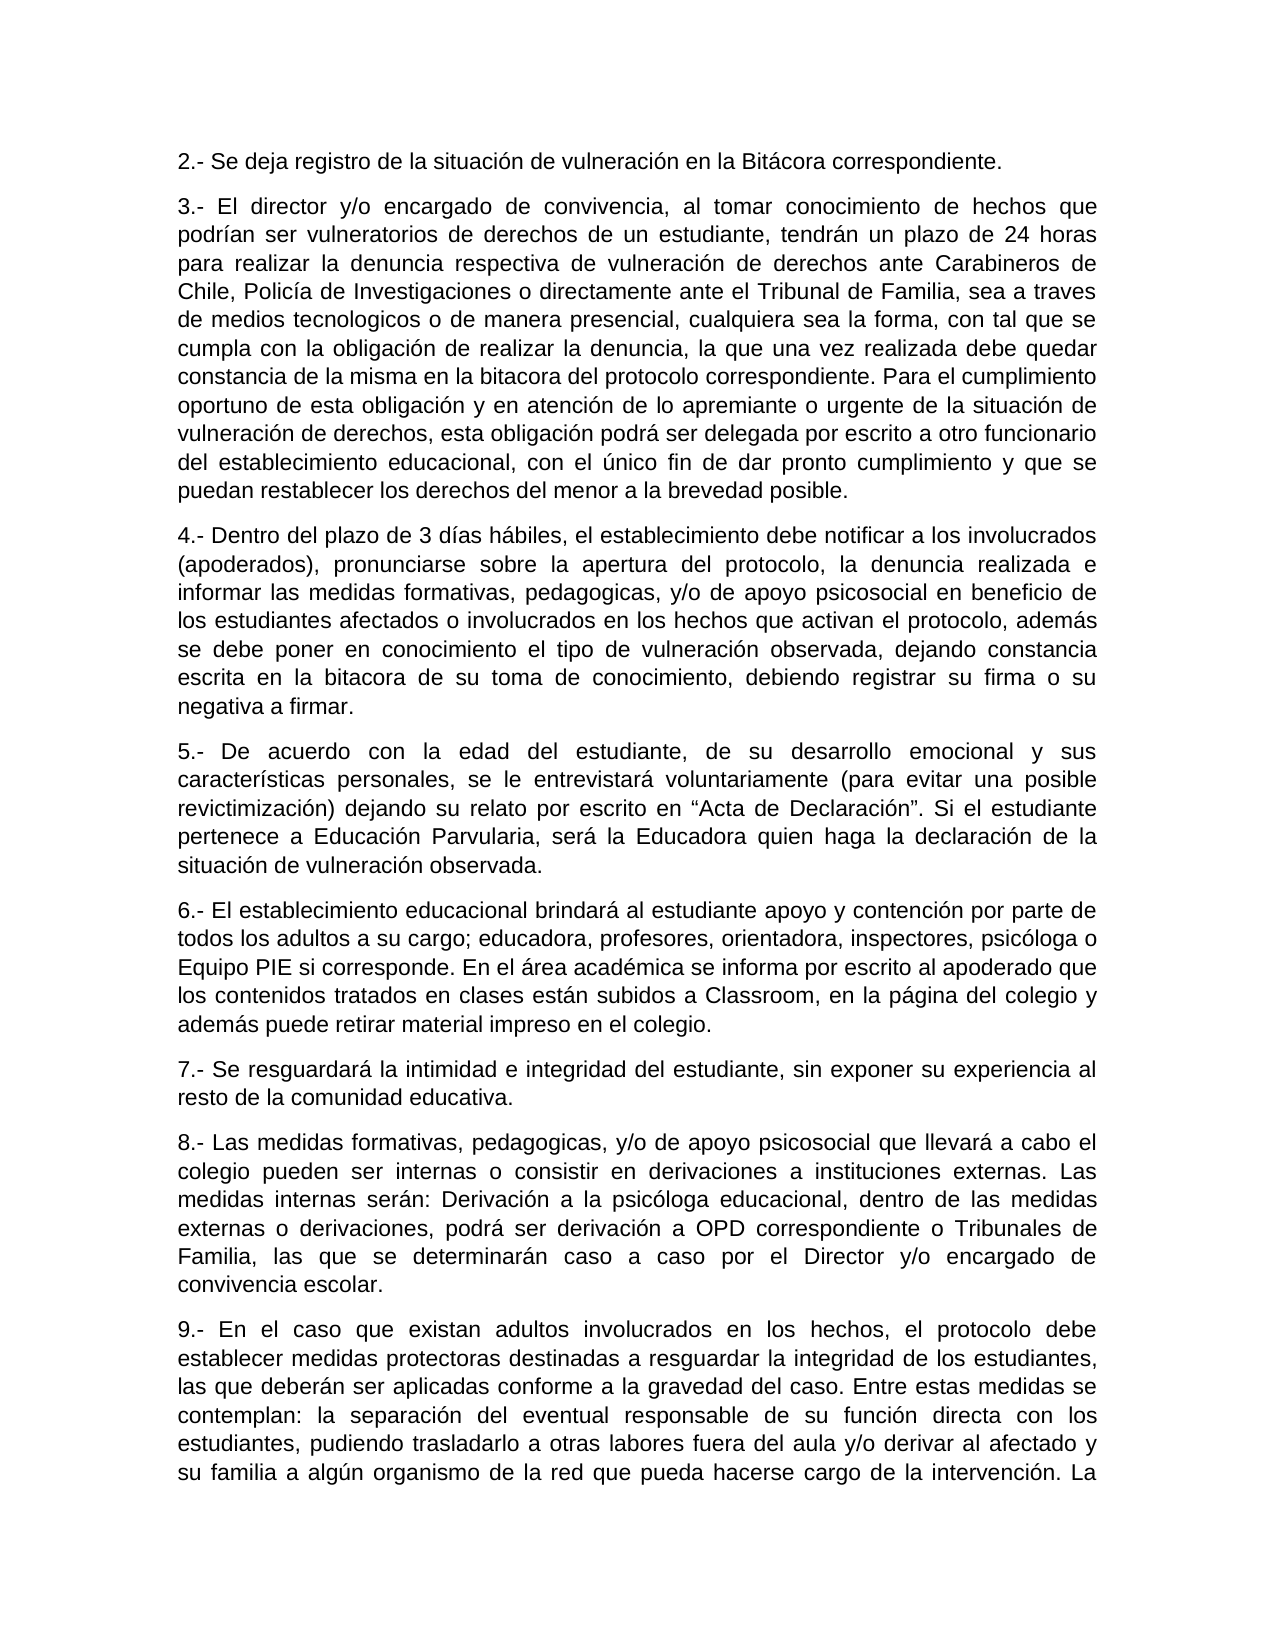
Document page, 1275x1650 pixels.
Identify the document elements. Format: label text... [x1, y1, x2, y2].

text 5.- De acuerdo con la edad del estudiante, de su desarrollo emocional y sus características personales, se le entrevistará voluntariamente (para evitar una posible revictimización) dejando su relato por escrito en “Acta de Declaración”. Si el estudiante pertenece a Educación Parvularia, será la Educadora quien haga la declaración de la situación de vulneración observada. [177, 738, 1098, 878]
text 6.- El establecimiento educacional brindará al estudiante apoyo y contención por parte de todos los adultos a su cargo; educadora, profesores, orientadora, inspectores, psicóloga o Equipo PIE si corresponde. En el área académica se informa por escrito al apoderado que los contenidos tratados en clases están subidos a Classroom, en la página del colegio y además puede retirar material impreso en el colegio. [177, 897, 1098, 1037]
text 2.- Se deja registro de la situación de vulneración en la Bitácora correspondiente. [177, 148, 1098, 174]
text 8.- Las medidas formativas, pedagogicas, y/o de apoyo psicosocial que llevará a cabo el colegio pueden ser internas o consistir en derivaciones a instituciones externas. Las medidas internas serán: Derivación a la psicóloga educacional, dentro de las medidas externas o derivaciones, podrá ser derivación a OPD correspondiente o Tribunales de Familia, las que se determinarán caso a caso por el Director y/o encargado de convivencia escolar. [177, 1129, 1098, 1298]
text 3.- El director y/o encargado de convivencia, al tomar conocimiento de hechos que podrían ser vulneratorios de derechos de un estudiante, tendrán un plazo de 24 horas para realizar la denuncia respectiva de vulneración de derechos ante Carabineros de Chile, Policía de Investigaciones o directamente ante el Tribunal de Familia, sea a traves de medios tecnologicos o de manera presencial, cualquiera sea la forma, con tal que se cumpla con la obligación de realizar la denuncia, la que una vez realizada debe quedar constancia de la misma en la bitacora del protocolo correspondiente. Para el cumplimiento oportuno de esta obligación y en atención de lo apremiante o urgente de la situación de vulneración de derechos, esta obligación podrá ser delegada por escrito a otro funcionario del establecimiento educacional, con el único fin de dar pronto cumplimiento y que se puedan restablecer los derechos del menor a la brevedad posible. [177, 193, 1098, 503]
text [177, 1316, 1098, 1485]
text 7.- Se resguardará la intimidad e integridad del estudiante, sin exponer su experiencia al resto de la comunidad educativa. [177, 1056, 1098, 1110]
text 4.- Dentro del plazo de 3 días hábiles, el establecimiento debe notificar a los involucrados (apoderados), pronunciarse sobre la apertura del protocolo, la denuncia realizada e informar las medidas formativas, pedagogicas, y/o de apoyo psicosocial en beneficio de los estudiantes afectados o involucrados en los hechos que activan el protocolo, además se debe poner en conocimiento el tipo de vulneración observada, dejando constancia escrita en la bitacora de su toma de conocimiento, debiendo registrar su firma o su negativa a firmar. [177, 522, 1098, 719]
